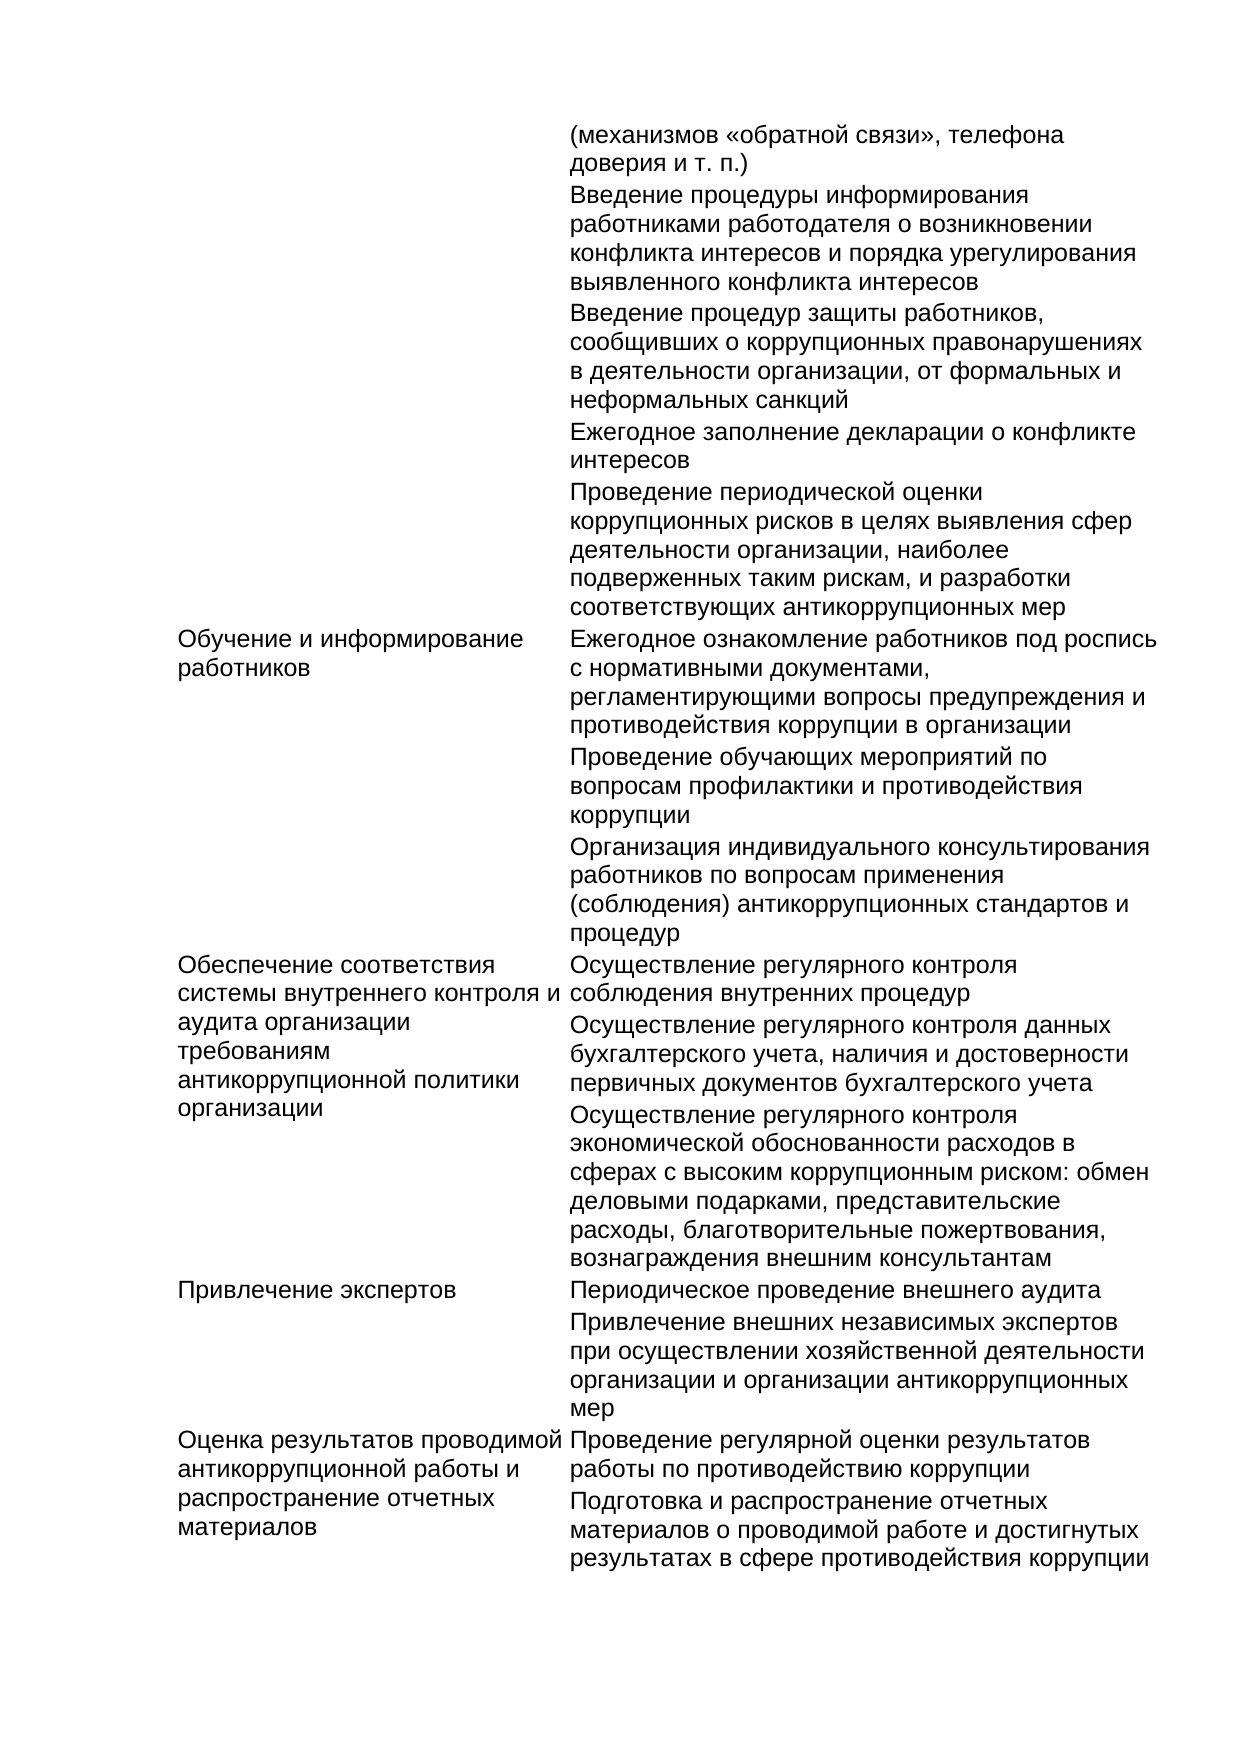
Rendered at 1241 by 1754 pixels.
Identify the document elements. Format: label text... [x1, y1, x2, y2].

table_cell Организация индивидуального консультирования работников по вопросам применения (соблюдения) антикоррупционных стандартов и процедур [568, 830, 1159, 948]
table_cell Проведение регулярной оценки результатов работы по противодействию коррупции [568, 1424, 1159, 1484]
table_cell Привлечение экспертов [176, 1274, 568, 1424]
table_cell Периодическое проведение внешнего аудита [568, 1274, 1159, 1306]
table_cell Осуществление регулярного контроля данных бухгалтерского учета, наличия и достоверности первичных документов бухгалтерского учета [568, 1009, 1159, 1098]
table_cell Проведение обучающих мероприятий по вопросам профилактики и противодействия коррупции [568, 741, 1159, 830]
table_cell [568, 118, 1159, 179]
table_cell Обеспечение соответствия системы внутреннего контроля и аудита организации требованиям антикоррупционной политики организации [176, 948, 568, 1274]
table_cell Подготовка и распространение отчетных материалов о проводимой работе и достигнутых результатах в сфере противодействия коррупции [568, 1484, 1159, 1574]
table_cell Проведение периодической оценки коррупционных рисков в целях выявления сфер деятельности организации, наиболее подверженных таким рискам, и разработки соответствующих антикоррупционных мер [568, 476, 1159, 622]
table_cell Введение процедур защиты работников, сообщивших о коррупционных правонарушениях в деятельности организации, от формальных и неформальных санкций [568, 297, 1159, 415]
table_cell Привлечение внешних независимых экспертов при осуществлении хозяйственной деятельности организации и организации антикоррупционных мер [568, 1306, 1159, 1424]
table_cell Ежегодное заполнение декларации о конфликте интересов [568, 415, 1159, 476]
table_cell Осуществление регулярного контроля соблюдения внутренних процедур [568, 948, 1159, 1009]
table_cell Оценка результатов проводимой антикоррупционной работы и распространение отчетных материалов [176, 1424, 568, 1574]
table_cell Введение процедуры информирования работниками работодателя о возникновении конфликта интересов и порядка урегулирования выявленного конфликта интересов [568, 179, 1159, 297]
table_cell Ежегодное ознакомление работников под роспись с нормативными документами, регламентирующими вопросы предупреждения и противодействия коррупции в организации [568, 623, 1159, 741]
table_cell Обучение и информирование работников [176, 623, 568, 948]
table_cell Осуществление регулярного контроля экономической обоснованности расходов в сферах с высоким коррупционным риском: обмен деловыми подарками, представительские расходы, благотворительные пожертвования, вознаграждения внешним консультантам [568, 1098, 1159, 1274]
